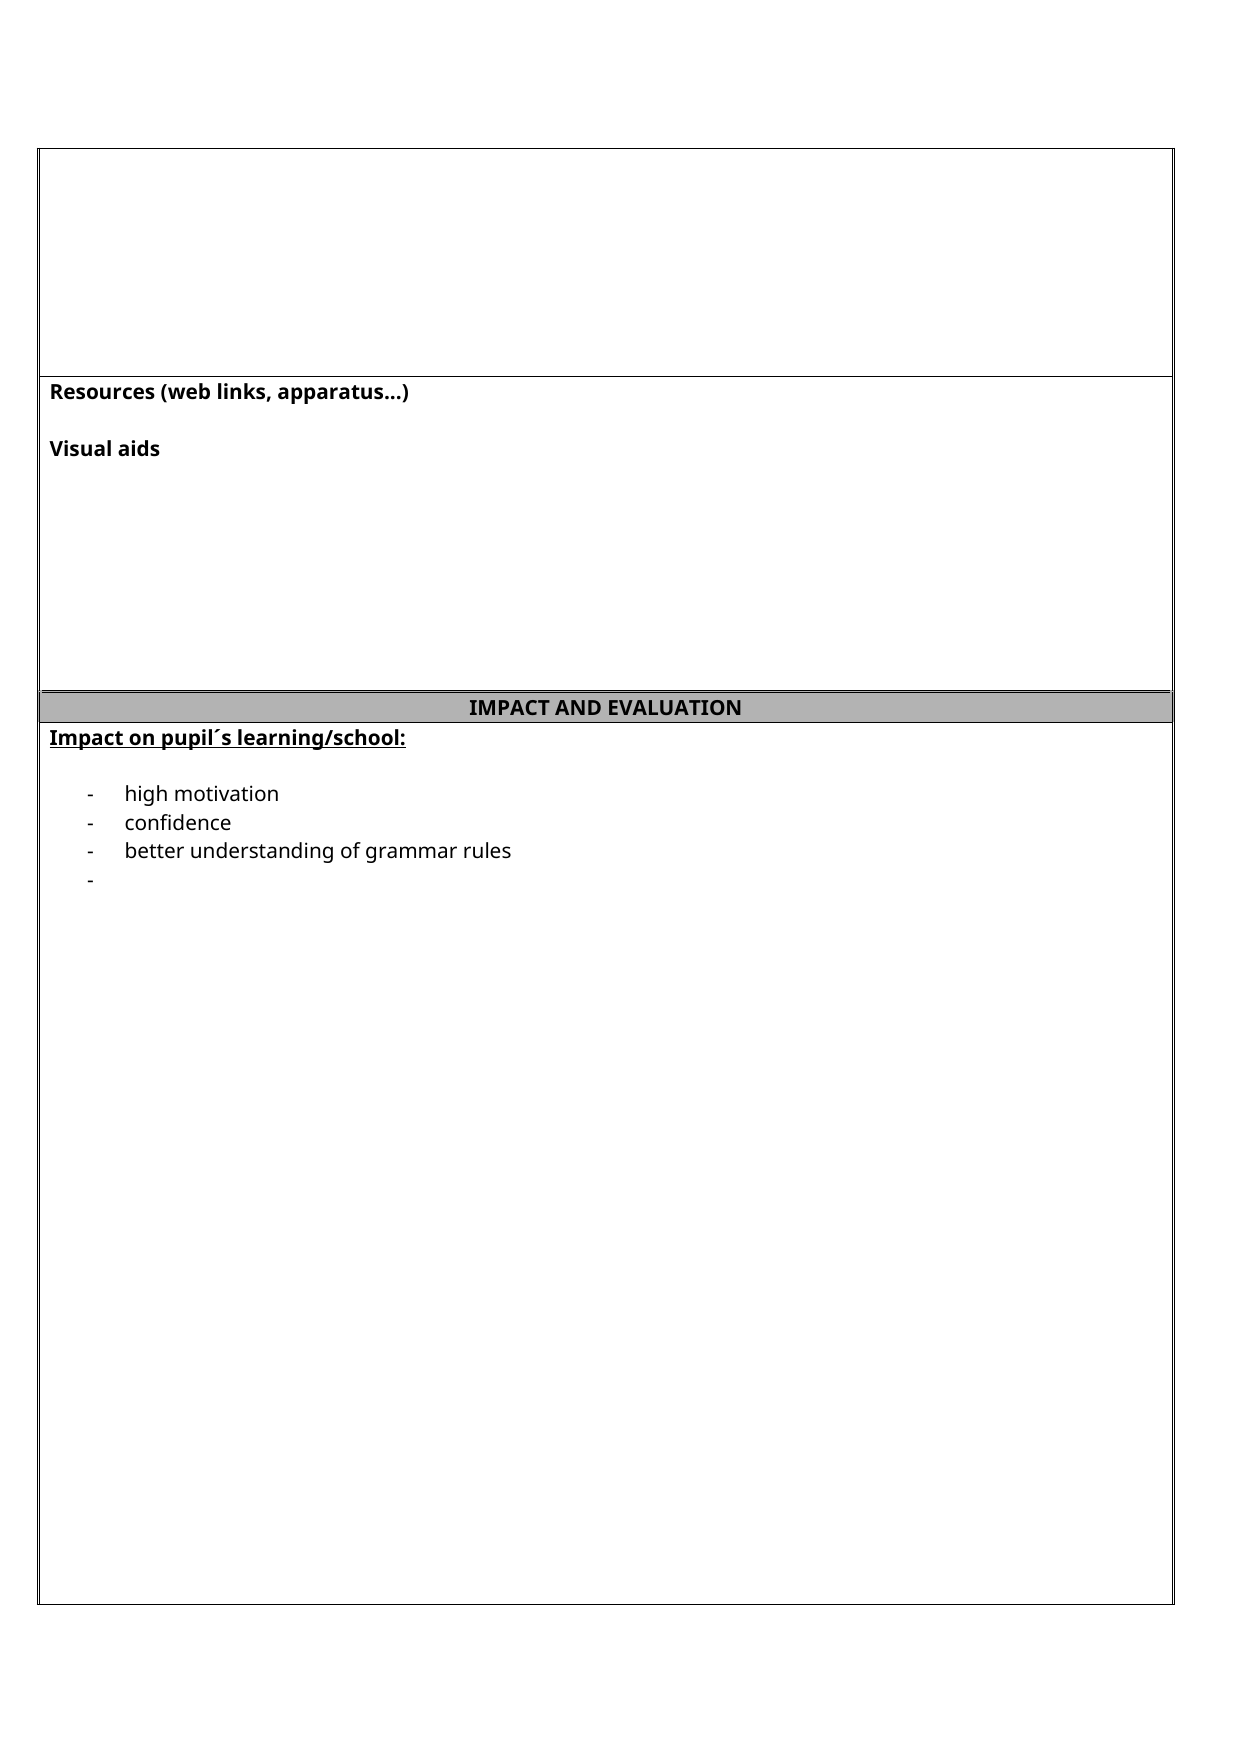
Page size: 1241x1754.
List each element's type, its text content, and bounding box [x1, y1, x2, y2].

table_cell IMPACT AND EVALUATION [38, 690, 1174, 722]
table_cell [40, 723, 1172, 1604]
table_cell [40, 149, 1172, 376]
table_cell Resources (web links, apparatus...) Visual aids [40, 377, 1172, 690]
